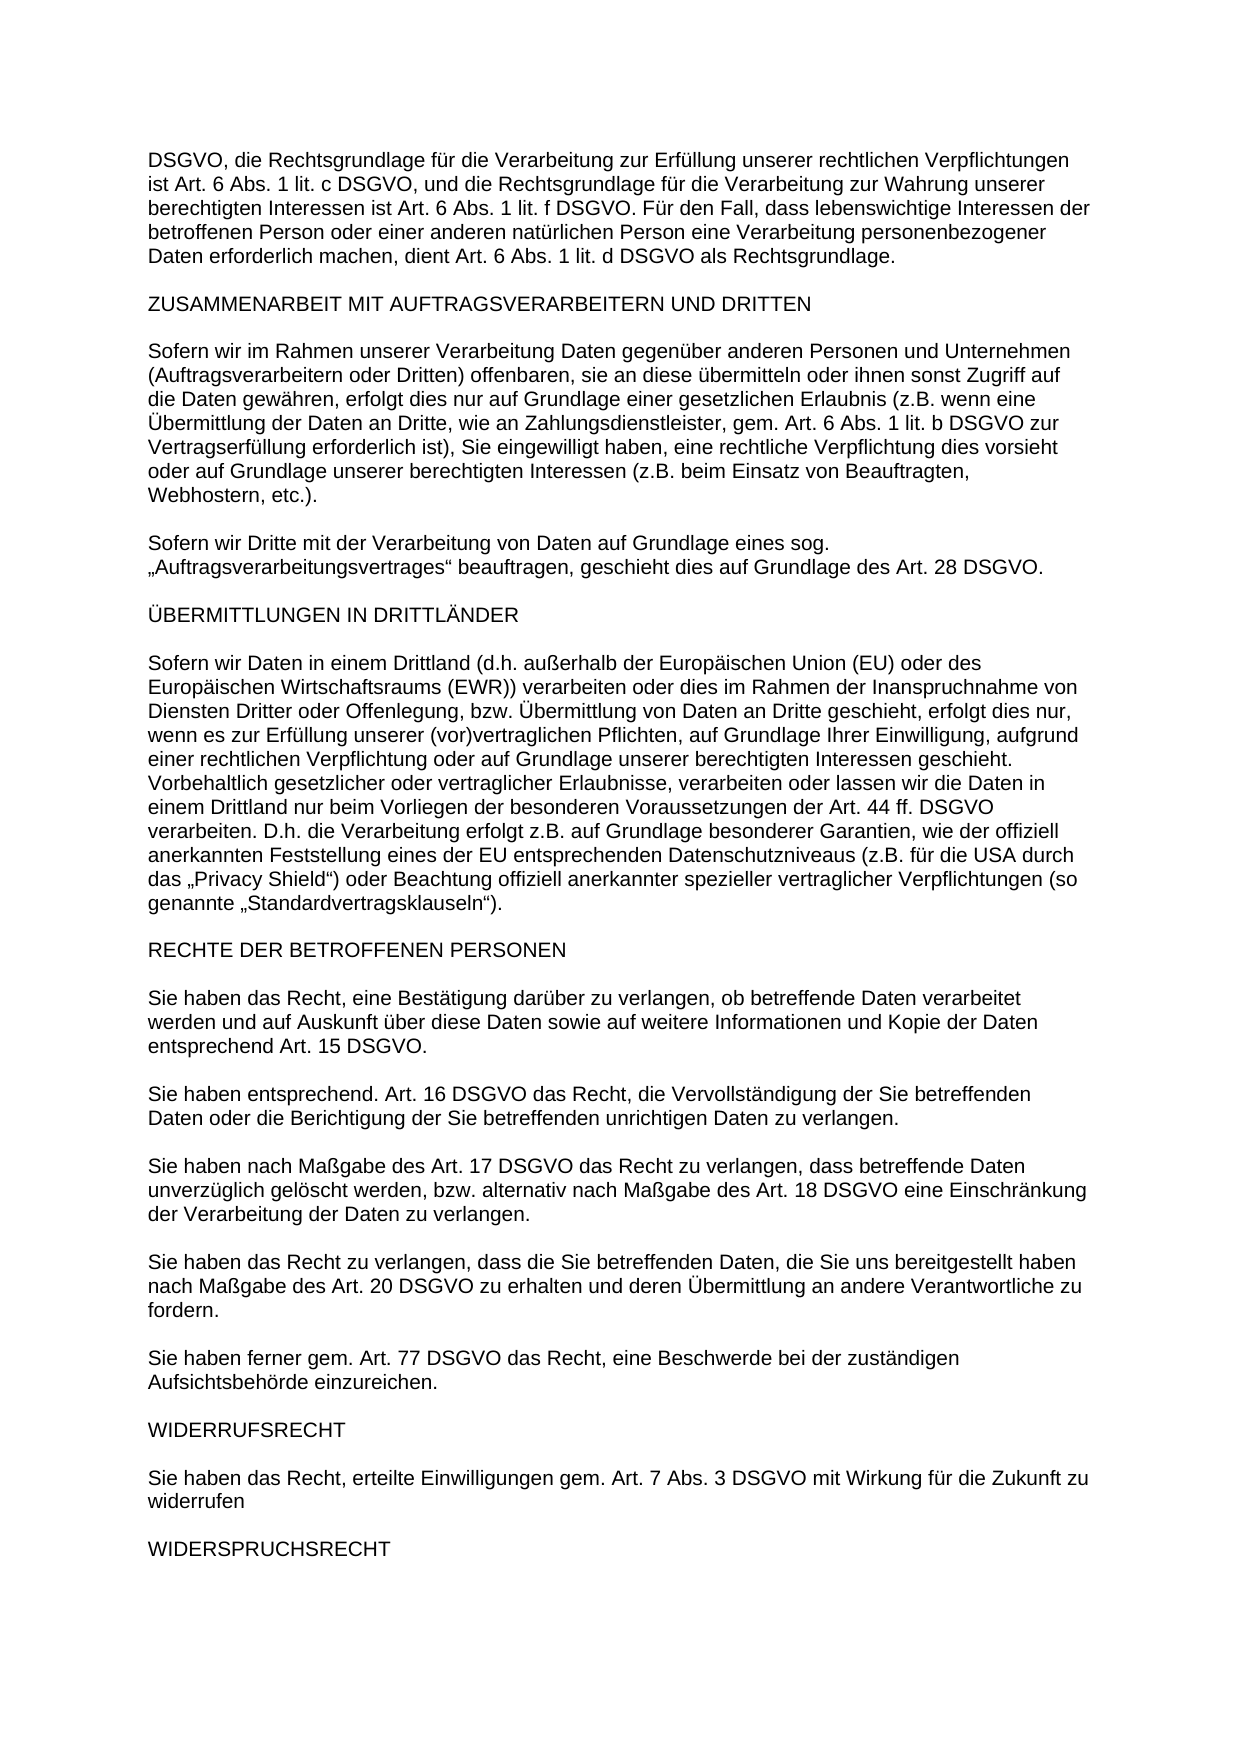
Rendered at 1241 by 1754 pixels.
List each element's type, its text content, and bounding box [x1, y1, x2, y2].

text WIDERRUFSRECHT [148, 1417, 1093, 1441]
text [148, 148, 1093, 267]
text Sie haben ferner gem. Art. 77 DSGVO das Recht, eine Beschwerde bei der zuständigen Aufsichtsbehörde einzureichen. [148, 1346, 1093, 1393]
text ZUSAMMENARBEIT MIT AUFTRAGSVERARBEITERN UND DRITTEN [148, 291, 1093, 315]
text Sie haben nach Maßgabe des Art. 17 DSGVO das Recht zu verlangen, dass betreffende Daten unverzüglich gelöscht werden, bzw. alternativ nach Maßgabe des Art. 18 DSGVO eine Einschränkung der Verarbeitung der Daten zu verlangen. [148, 1154, 1093, 1226]
text Sofern wir Daten in einem Drittland (d.h. außerhalb der Europäischen Union (EU) oder des Europäischen Wirtschaftsraums (EWR)) verarbeiten oder dies im Rahmen der Inanspruchnahme von Diensten Dritter oder Offenlegung, bzw. Übermittlung von Daten an Dritte geschieht, erfolgt dies nur, wenn es zur Erfüllung unserer (vor)vertraglichen Pflichten, auf Grundlage Ihrer Einwilligung, aufgrund einer rechtlichen Verpflichtung oder auf Grundlage unserer berechtigten Interessen geschieht. Vorbehaltlich gesetzlicher oder vertraglicher Erlaubnisse, verarbeiten oder lassen wir die Daten in einem Drittland nur beim Vorliegen der besonderen Voraussetzungen der Art. 44 ff. DSGVO verarbeiten. D.h. die Verarbeitung erfolgt z.B. auf Grundlage besonderer Garantien, wie der offiziell anerkannten Feststellung eines der EU entsprechenden Datenschutzniveaus (z.B. für die USA durch das „Privacy Shield“) oder Beachtung offiziell anerkannter spezieller vertraglicher Verpflichtungen (so genannte „Standardvertragsklauseln“). [148, 651, 1093, 914]
text Sie haben entsprechend. Art. 16 DSGVO das Recht, die Vervollständigung der Sie betreffenden Daten oder die Berichtigung der Sie betreffenden unrichtigen Daten zu verlangen. [148, 1082, 1093, 1130]
text Sie haben das Recht, erteilte Einwilligungen gem. Art. 7 Abs. 3 DSGVO mit Wirkung für die Zukunft zu widerrufen [148, 1465, 1093, 1513]
text Sofern wir Dritte mit der Verarbeitung von Daten auf Grundlage eines sog. „Auftragsverarbeitungsvertrages“ beauftragen, geschieht dies auf Grundlage des Art. 28 DSGVO. [148, 531, 1093, 579]
text WIDERSPRUCHSRECHT [148, 1537, 1093, 1561]
text Sie haben das Recht zu verlangen, dass die Sie betreffenden Daten, die Sie uns bereitgestellt haben nach Maßgabe des Art. 20 DSGVO zu erhalten und deren Übermittlung an andere Verantwortliche zu fordern. [148, 1250, 1093, 1322]
text ÜBERMITTLUNGEN IN DRITTLÄNDER [148, 603, 1093, 627]
text Sie haben das Recht, eine Bestätigung darüber zu verlangen, ob betreffende Daten verarbeitet werden und auf Auskunft über diese Daten sowie auf weitere Informationen und Kopie der Daten entsprechend Art. 15 DSGVO. [148, 986, 1093, 1058]
text RECHTE DER BETROFFENEN PERSONEN [148, 938, 1093, 962]
text Sofern wir im Rahmen unserer Verarbeitung Daten gegenüber anderen Personen und Unternehmen (Auftragsverarbeitern oder Dritten) offenbaren, sie an diese übermitteln oder ihnen sonst Zugriff auf die Daten gewähren, erfolgt dies nur auf Grundlage einer gesetzlichen Erlaubnis (z.B. wenn eine Übermittlung der Daten an Dritte, wie an Zahlungsdienstleister, gem. Art. 6 Abs. 1 lit. b DSGVO zur Vertragserfüllung erforderlich ist), Sie eingewilligt haben, eine rechtliche Verpflichtung dies vorsieht oder auf Grundlage unserer berechtigten Interessen (z.B. beim Einsatz von Beauftragten, Webhostern, etc.). [148, 339, 1093, 507]
